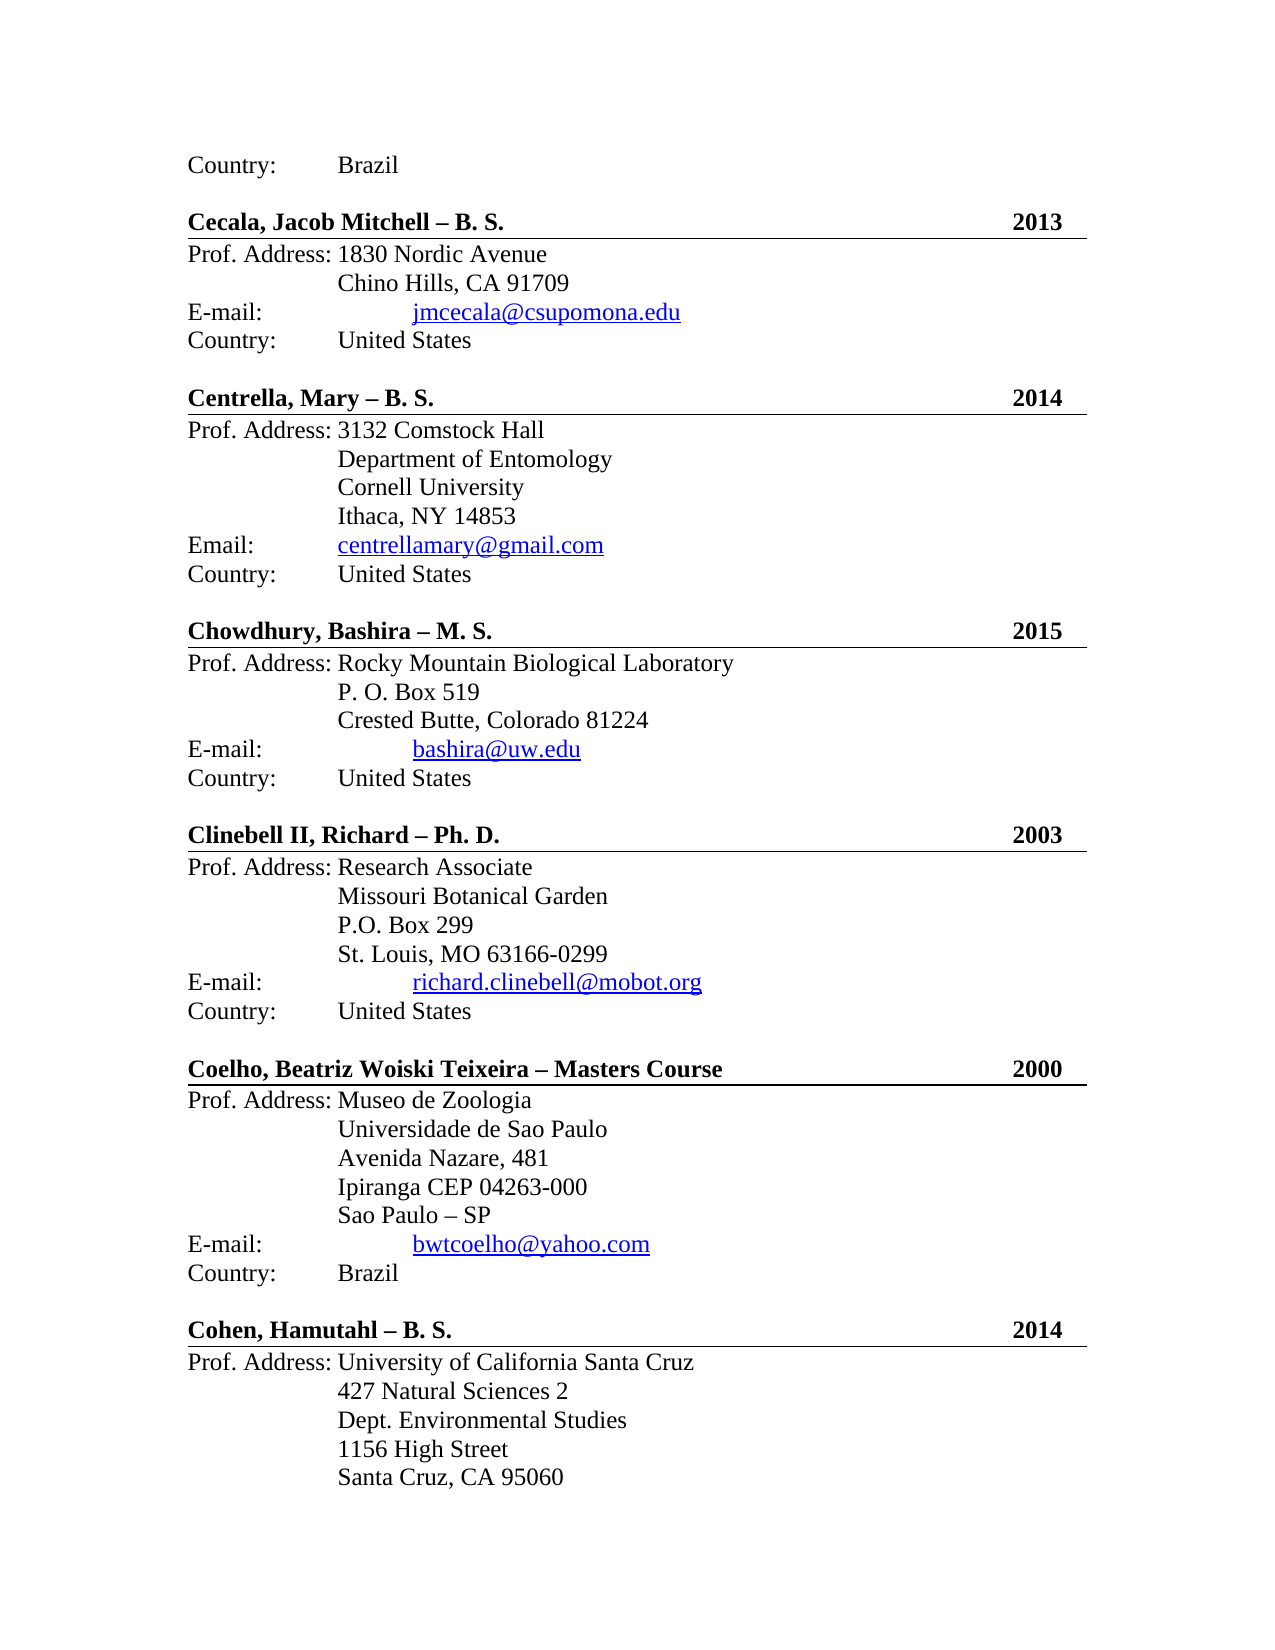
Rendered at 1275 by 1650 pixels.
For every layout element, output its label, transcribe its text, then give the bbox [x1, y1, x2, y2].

text E-mail: [187, 967, 1087, 996]
text Missouri Botanical Garden [187, 881, 1087, 910]
text 1156 High Street [187, 1434, 1087, 1462]
text Department of Entomology [187, 444, 1087, 472]
text Cohen, Hamutahl – B. S. 2014 [187, 1316, 1087, 1347]
text Dept. Environmental Studies [187, 1405, 1087, 1434]
text Coelho, Beatriz Woiski Teixeira – Masters Course 2000 [187, 1054, 1087, 1086]
text Country: United States [187, 996, 1087, 1025]
text Prof. Address: Rocky Mountain Biological Laboratory [187, 648, 1087, 677]
text Country: United States [187, 326, 1087, 354]
text Prof. Address: Museo de Zoologia [187, 1086, 1087, 1114]
text Clinebell II, Richard – Ph. D. 2003 [187, 821, 1087, 852]
text E-mail: jmcecala@csupomona.edu [187, 297, 1087, 326]
text P. O. Box 519 [187, 677, 1087, 706]
text Sao Paulo – SP [187, 1201, 1087, 1229]
text Ithaca, NY 14853 [187, 501, 1087, 530]
text Chino Hills, CA 91709 [187, 268, 1087, 297]
text Prof. Address: Research Associate [187, 852, 1087, 881]
text Country: Brazil [187, 150, 1087, 179]
text Email: centrellamary@gmail.com [187, 530, 1087, 559]
text Avenida Nazare, 481 [187, 1143, 1087, 1172]
text Chowdhury, Bashira – M. S. 2015 [187, 616, 1087, 648]
text Universidade de Sao Paulo [262, 1114, 1087, 1143]
text Cecala, Jacob Mitchell – B. S. 2013 [187, 207, 1087, 239]
text Prof. Address: 3132 Comstock Hall [187, 415, 1087, 444]
text Santa Cruz, CA 95060 [187, 1462, 1087, 1491]
text Crested Butte, Colorado 81224 [187, 706, 1087, 734]
text 427 Natural Sciences 2 [262, 1376, 1087, 1405]
text Country: United States [187, 559, 1087, 587]
text Ipiranga CEP 04263-000 [187, 1172, 1087, 1201]
text Country: United States [187, 763, 1087, 792]
text Cornell University [187, 472, 1087, 501]
text E-mail: bwtcoelho@yahoo.com [187, 1229, 1087, 1258]
text Centrella, Mary – B. S. 2014 [187, 383, 1087, 415]
text P.O. Box 299 [187, 910, 1087, 939]
text St. Louis, MO 63166-0299 [187, 939, 1087, 967]
text E-mail: bashira@uw.edu [187, 734, 1087, 763]
text Prof. Address: 1830 Nordic Avenue [187, 239, 1087, 268]
text Prof. Address: University of California Santa Cruz [187, 1347, 1087, 1376]
text Country: Brazil [187, 1258, 1087, 1287]
